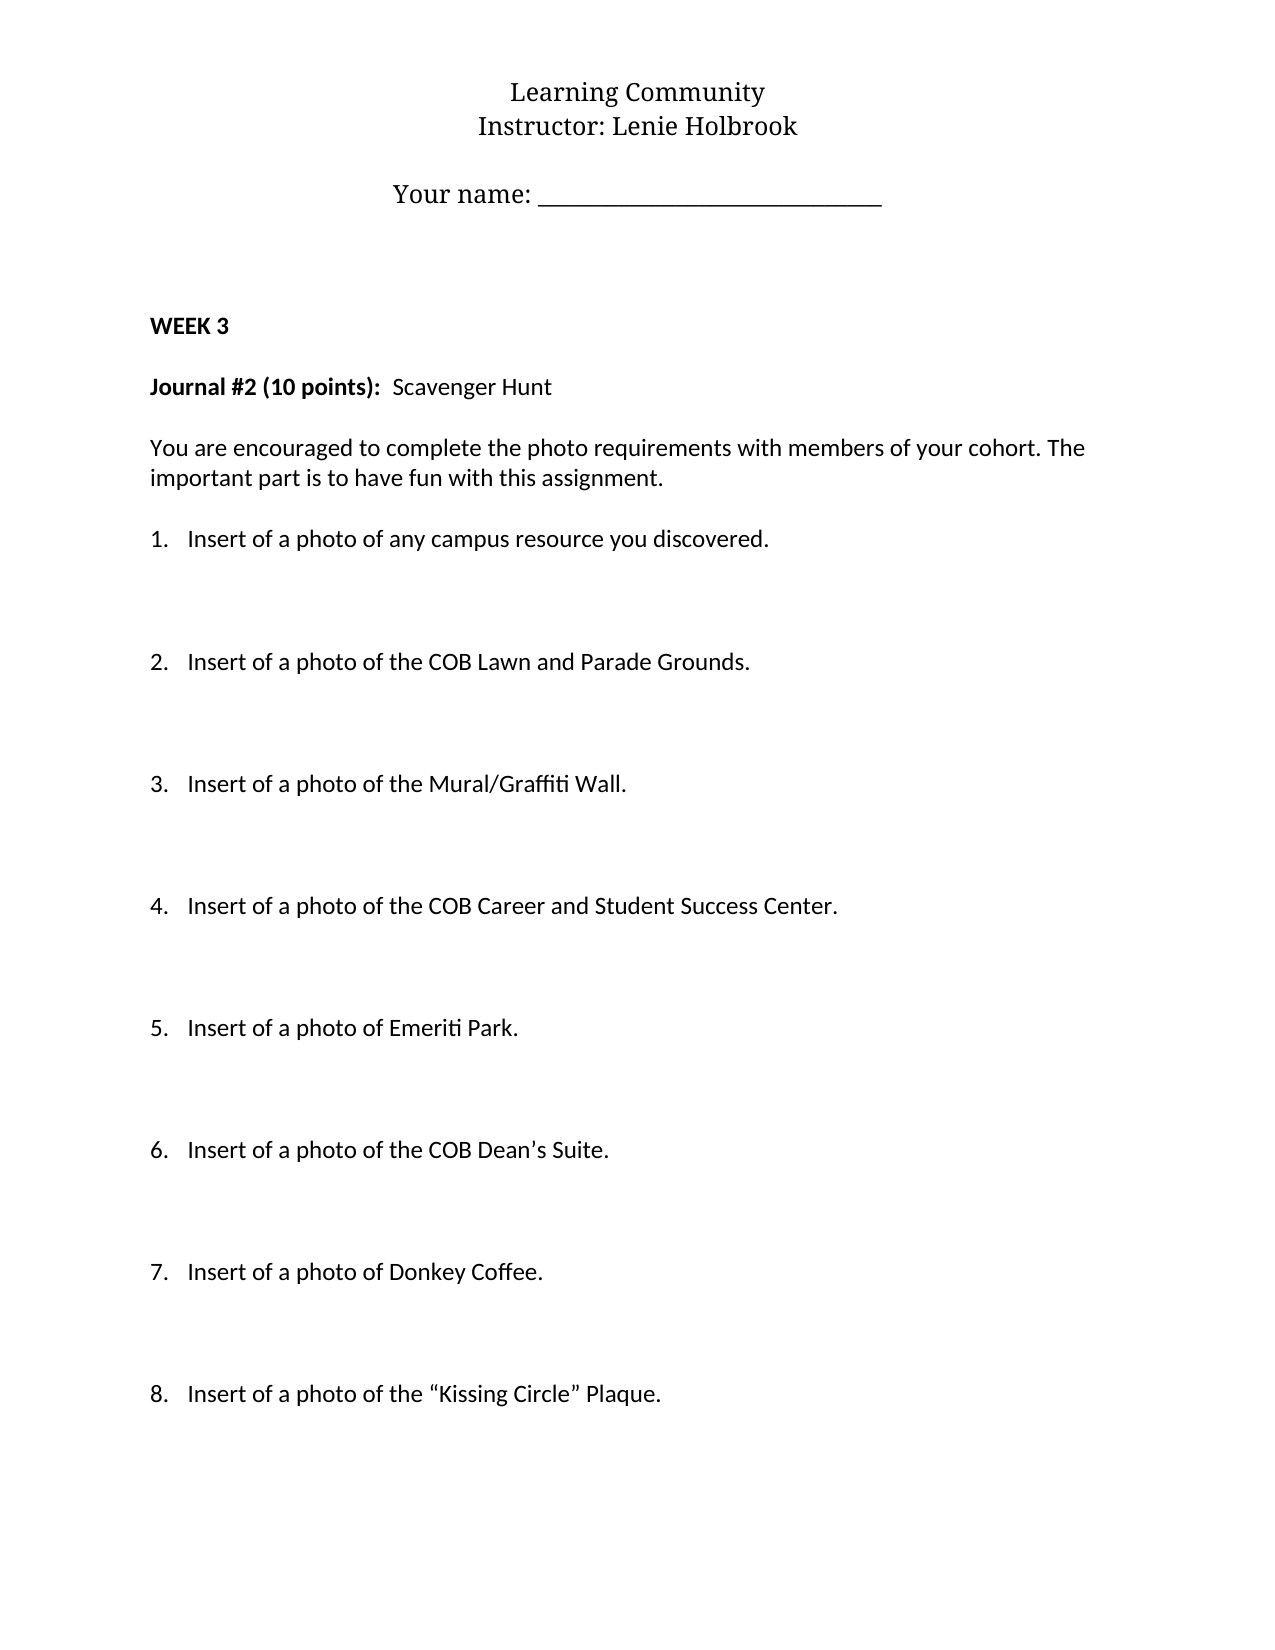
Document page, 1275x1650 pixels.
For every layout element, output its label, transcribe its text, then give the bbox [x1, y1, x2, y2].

list Insert of a photo of Donkey Coffee. [150, 1256, 1125, 1287]
text WEEK 3 [150, 310, 1125, 340]
list Insert of a photo of the “Kissing Circle” Plaque. [150, 1378, 1125, 1409]
list Insert of a photo of any campus resource you discovered. [150, 523, 1125, 554]
list Insert of a photo of the COB Dean’s Suite. [150, 1134, 1125, 1164]
list Insert of a photo of Emeriti Park. [150, 1012, 1125, 1042]
list Insert of a photo of the COB Career and Student Success Center. [150, 890, 1125, 920]
list Insert of a photo of the COB Lawn and Parade Grounds. [150, 646, 1125, 676]
list Insert of a photo of the Mural/Graffiti Wall. [150, 768, 1125, 798]
text Journal #2 (10 points): Scavenger Hunt [150, 371, 1125, 401]
text You are encouraged to complete the photo requirements with members of your cohort. The important part is to have fun with this assignment. [150, 432, 1125, 493]
